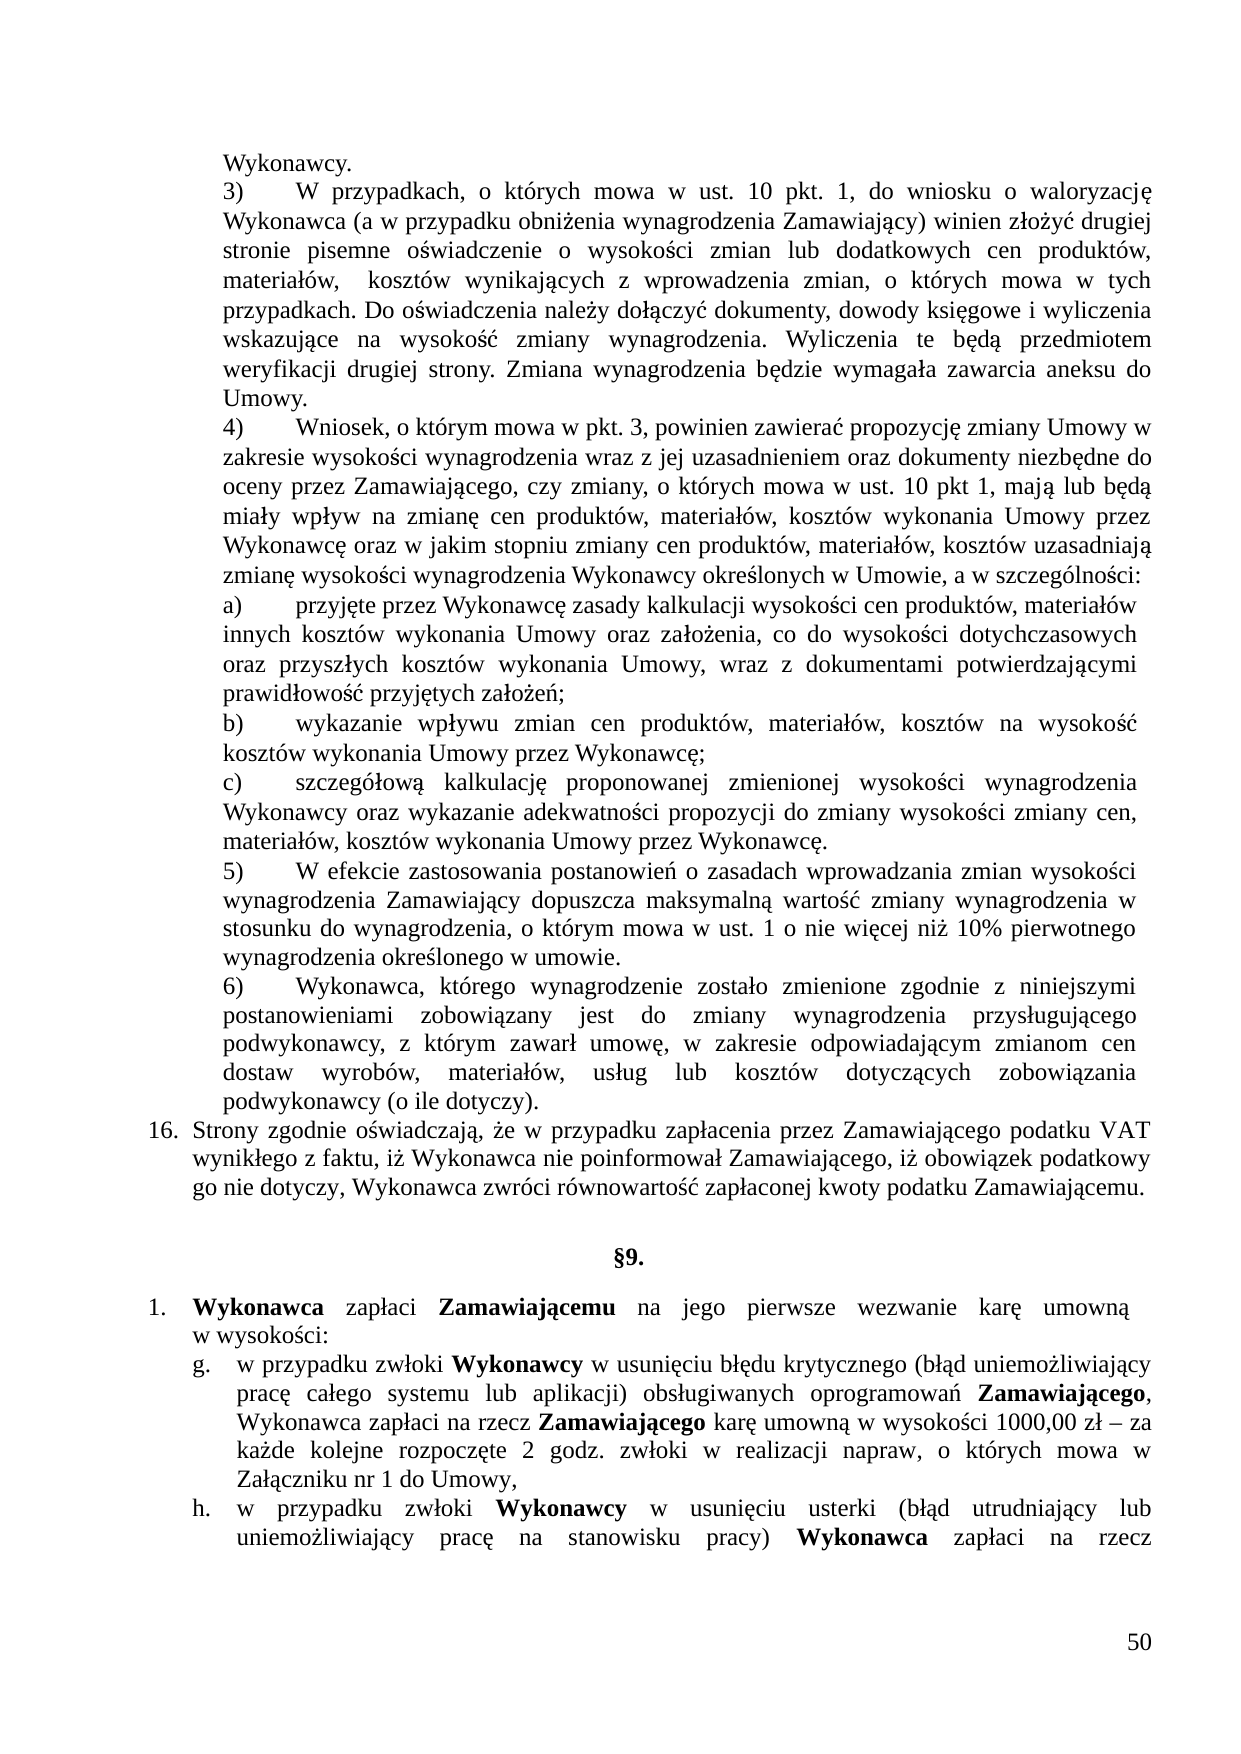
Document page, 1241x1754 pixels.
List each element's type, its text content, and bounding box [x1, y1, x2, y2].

list c) szczegółową kalkulację proponowanej zmienionej wysokości wynagrodzenia Wykonawcy oraz wykazanie adekwatności propozycji do zmiany wysokości zmiany cen, materiałów, kosztów wykonania Umowy przez Wykonawcę. [223, 767, 1137, 856]
list 4) Wniosek, o którym mowa w pkt. 3, powinien zawierać propozycję zmiany Umowy w zakresie wysokości wynagrodzenia wraz z jej uzasadnieniem oraz dokumenty niezbędne do oceny przez Zamawiającego, czy zmiany, o których mowa w ust. 10 pkt 1, mają lub będą miały wpływ na zmianę cen produktów, materiałów, kosztów wykonania Umowy przez Wykonawcę oraz w jakim stopniu zmiany cen produktów, materiałów, kosztów uzasadniają zmianę wysokości wynagrodzenia Wykonawcy określonych w Umowie, a w szczególności: [223, 412, 1152, 590]
list Wykonawca zapłaci Zamawiającemu na jego pierwsze wezwanie karę umowną w wysokości: [148, 1292, 1152, 1349]
list 5) W efekcie zastosowania postanowień o zasadach wprowadzania zmian wysokości wynagrodzenia Zamawiający dopuszcza maksymalną wartość zmiany wynagrodzenia w stosunku do wynagrodzenia, o którym mowa w ust. 1 o nie więcej niż 10% pierwotnego wynagrodzenia określonego w umowie. [223, 856, 1137, 971]
list a) przyjęte przez Wykonawcę zasady kalkulacji wysokości cen produktów, materiałów innych kosztów wykonania Umowy oraz założenia, co do wysokości dotychczasowych oraz przyszłych kosztów wykonania Umowy, wraz z dokumentami potwierdzającymi prawidłowość przyjętych założeń; [223, 590, 1137, 708]
list w przypadku zwłoki Wykonawcy w usunięciu błędu krytycznego (błąd uniemożliwiający pracę całego systemu lub aplikacji) obsługiwanych oprogramowań Zamawiającego, Wykonawca zapłaci na rzecz Zamawiającego karę umowną w wysokości 1000,00 zł – za każde kolejne rozpoczęte 2 godz. zwłoki w realizacji napraw, o których mowa w Załączniku nr 1 do Umowy, [192, 1349, 1152, 1493]
list 6) Wykonawca, którego wynagrodzenie zostało zmienione zgodnie z niniejszymi postanowieniami zobowiązany jest do zmiany wynagrodzenia przysługującego podwykonawcy, z którym zawarł umowę, w zakresie odpowiadającym zmianom cen dostaw wyrobów, materiałów, usług lub kosztów dotyczących zobowiązania podwykonawcy (o ile dotyczy). [223, 971, 1137, 1115]
list Strony zgodnie oświadczają, że w przypadku zapłacenia przez Zamawiającego podatku VAT wynikłego z faktu, iż Wykonawca nie poinformował Zamawiającego, iż obowiązek podatkowy go nie dotyczy, Wykonawca zwróci równowartość zapłaconej kwoty podatku Zamawiającemu. [148, 1115, 1152, 1201]
list 3) W przypadkach, o których mowa w ust. 10 pkt. 1, do wniosku o waloryzację Wykonawca (a w przypadku obniżenia wynagrodzenia Zamawiający) winien złożyć drugiej stronie pisemne oświadczenie o wysokości zmian lub dodatkowych cen produktów, materiałów, kosztów wynikających z wprowadzenia zmian, o których mowa w tych przypadkach. Do oświadczenia należy dołączyć dokumenty, dowody księgowe i wyliczenia wskazujące na wysokość zmiany wynagrodzenia. Wyliczenia te będą przedmiotem weryfikacji drugiej strony. Zmiana wynagrodzenia będzie wymagała zawarcia aneksu do Umowy. [223, 176, 1152, 412]
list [192, 1493, 1152, 1551]
list b) wykazanie wpływu zmian cen produktów, materiałów, kosztów na wysokość kosztów wykonania Umowy przez Wykonawcę; [223, 708, 1137, 767]
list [223, 148, 1137, 176]
